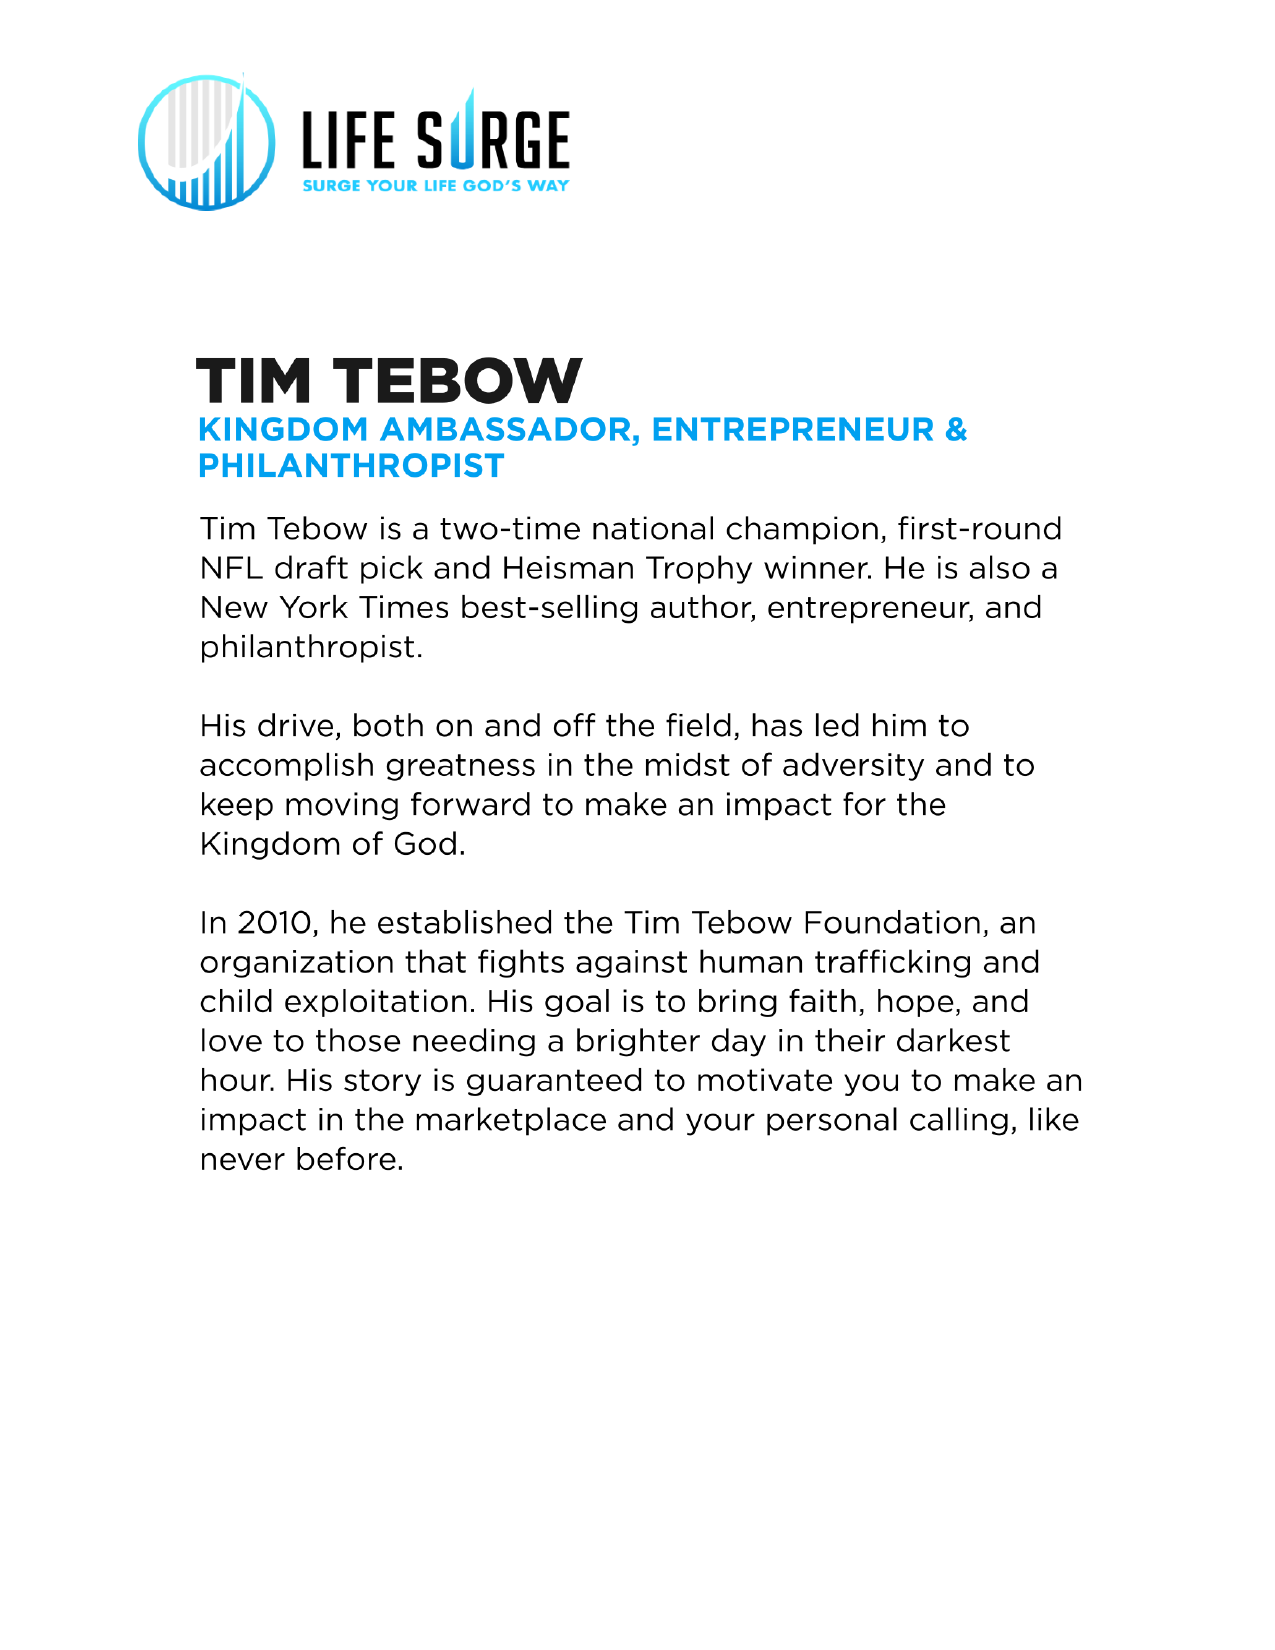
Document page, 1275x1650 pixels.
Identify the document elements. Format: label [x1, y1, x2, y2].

picture [117, 55, 714, 232]
picture [150, 318, 1125, 1202]
